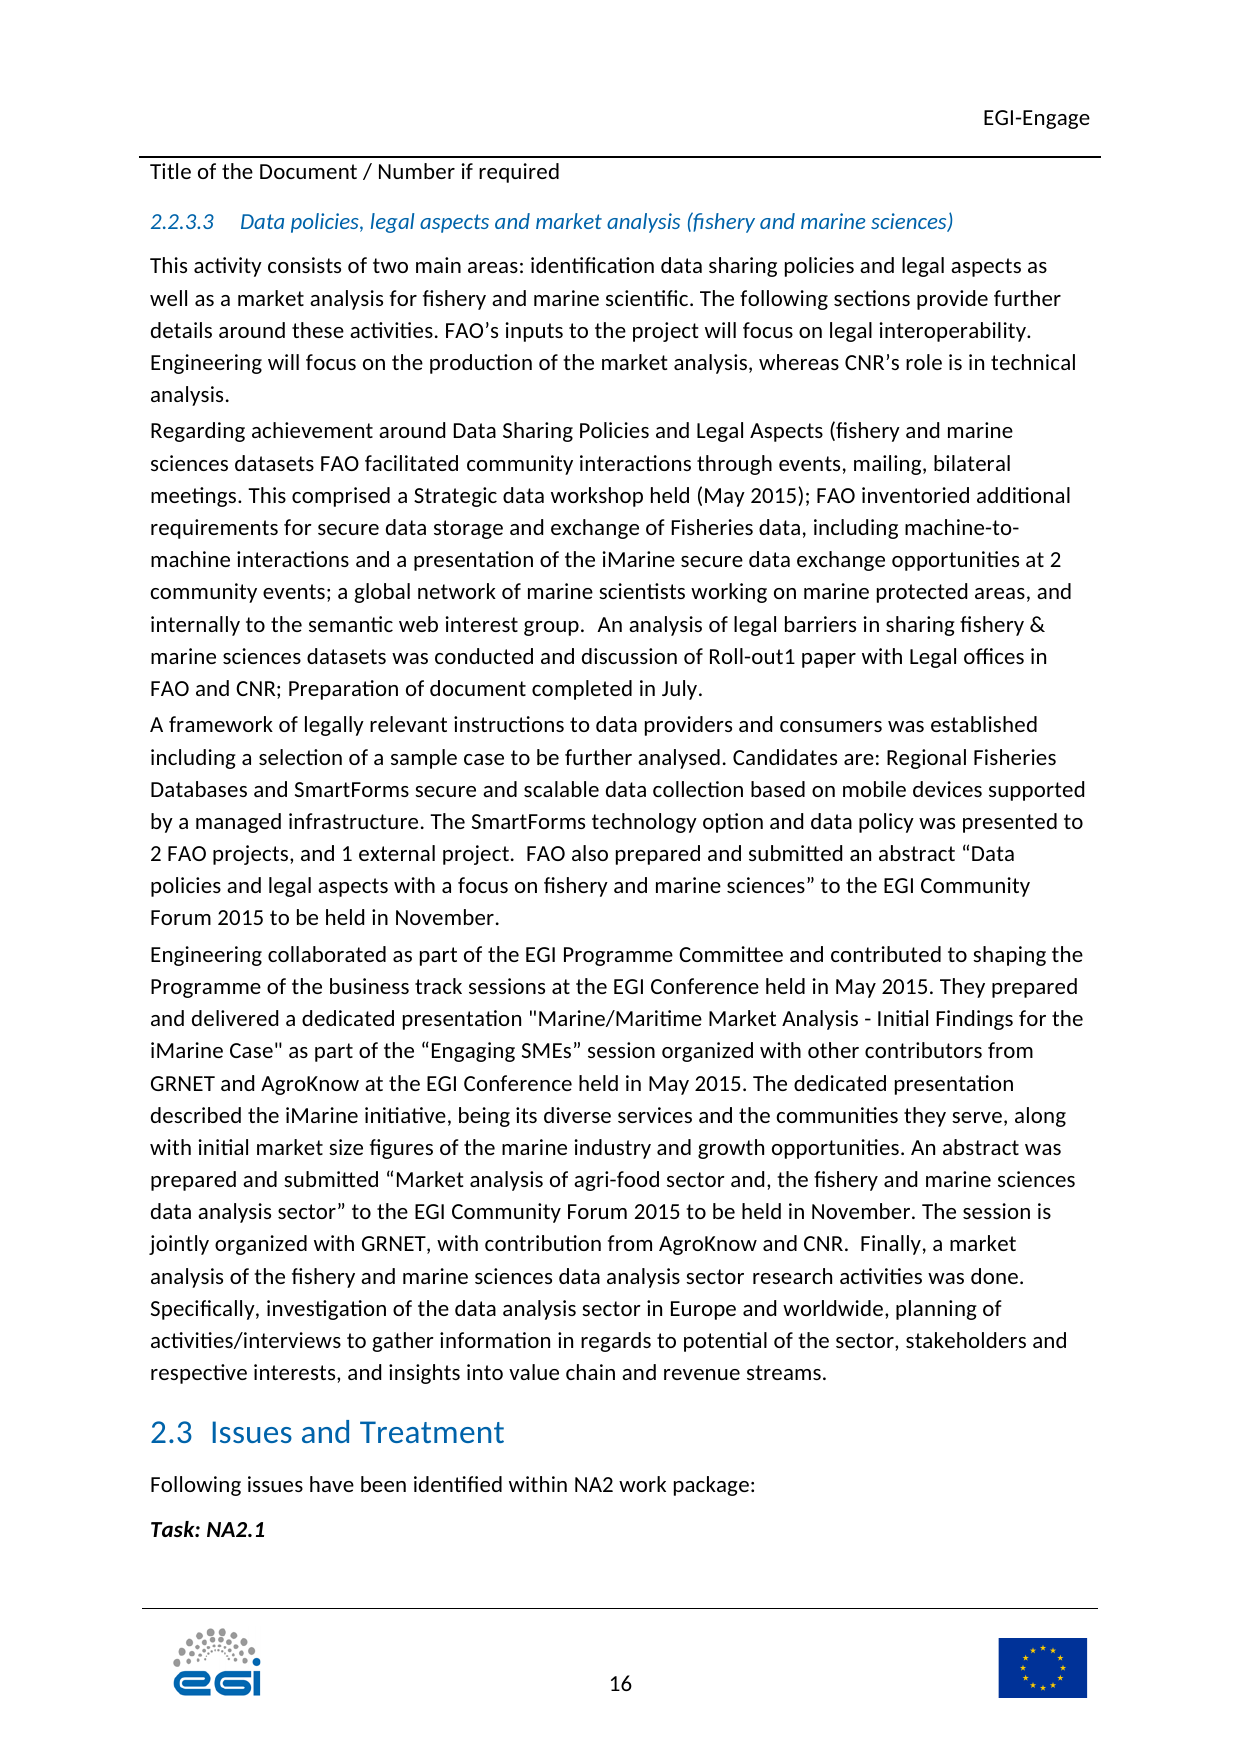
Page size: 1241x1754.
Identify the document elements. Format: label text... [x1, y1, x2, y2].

text Regarding achievement around Data Sharing Policies and Legal Aspects (fishery and marine sciences datasets FAO facilitated community interactions through events, mailing, bilateral meetings. This comprised a Strategic data workshop held (May 2015); FAO inventoried additional requirements for secure data storage and exchange of Fisheries data, including machine-to-machine interactions and a presentation of the iMarine secure data exchange opportunities at 2 community events; a global network of marine scientists working on marine protected areas, and internally to the semantic web interest group. An analysis of legal barriers in sharing fishery & marine sciences datasets was conducted and discussion of Roll-out1 paper with Legal offices in FAO and CNR; Preparation of document completed in July. [150, 417, 1090, 702]
text Task: NA2.1 [150, 1515, 1090, 1543]
picture [998, 1638, 1088, 1698]
text A framework of legally relevant instructions to data providers and consumers was established including a selection of a sample case to be further analysed. Candidates are: Regional Fisheries Databases and SmartForms secure and scalable data collection based on mobile devices supported by a managed infrastructure. The SmartForms technology option and data policy was presented to 2 FAO projects, and 1 external project. FAO also prepared and submitted an abstract “Data policies and legal aspects with a focus on fishery and marine sciences” to the EGI Community Forum 2015 to be held in November. [150, 710, 1090, 932]
text Following issues have been identified within NA2 work package: [150, 1471, 1090, 1499]
text Engineering collaborated as part of the EGI Programme Committee and contributed to shaping the Programme of the business track sessions at the EGI Conference held in May 2015. They prepared and delivered a dedicated presentation "Marine/Maritime Market Analysis - Initial Findings for the iMarine Case" as part of the “Engaging SMEs” session organized with other contributors from GRNET and AgroKnow at the EGI Conference held in May 2015. The dedicated presentation described the iMarine initiative, being its diverse services and the communities they serve, along with initial market size figures of the marine industry and growth opportunities. An abstract was prepared and submitted “Market analysis of agri-food sector and, the fishery and marine sciences data analysis sector” to the EGI Community Forum 2015 to be held in November. The session is jointly organized with GRNET, with contribution from AgroKnow and CNR. Finally, a market analysis of the fishery and marine sciences data analysis sector research activities was done. Specifically, investigation of the data analysis sector in Europe and worldwide, planning of activities/interviews to gather information in regards to potential of the sector, stakeholders and respective interests, and insights into value chain and revenue streams. [150, 940, 1090, 1386]
subtitle Issues and Treatment [150, 1411, 1090, 1452]
picture [153, 1626, 279, 1698]
text This activity consists of two main areas: identification data sharing policies and legal aspects as well as a market analysis for fishery and marine scientific. The following sections provide further details around these activities. FAO’s inputs to the project will focus on legal interoperability. Engineering will focus on the production of the market analysis, whereas CNR’s role is in technical analysis. [150, 251, 1090, 408]
subtitle Data policies, legal aspects and market analysis (fishery and marine sciences) [150, 207, 1090, 235]
